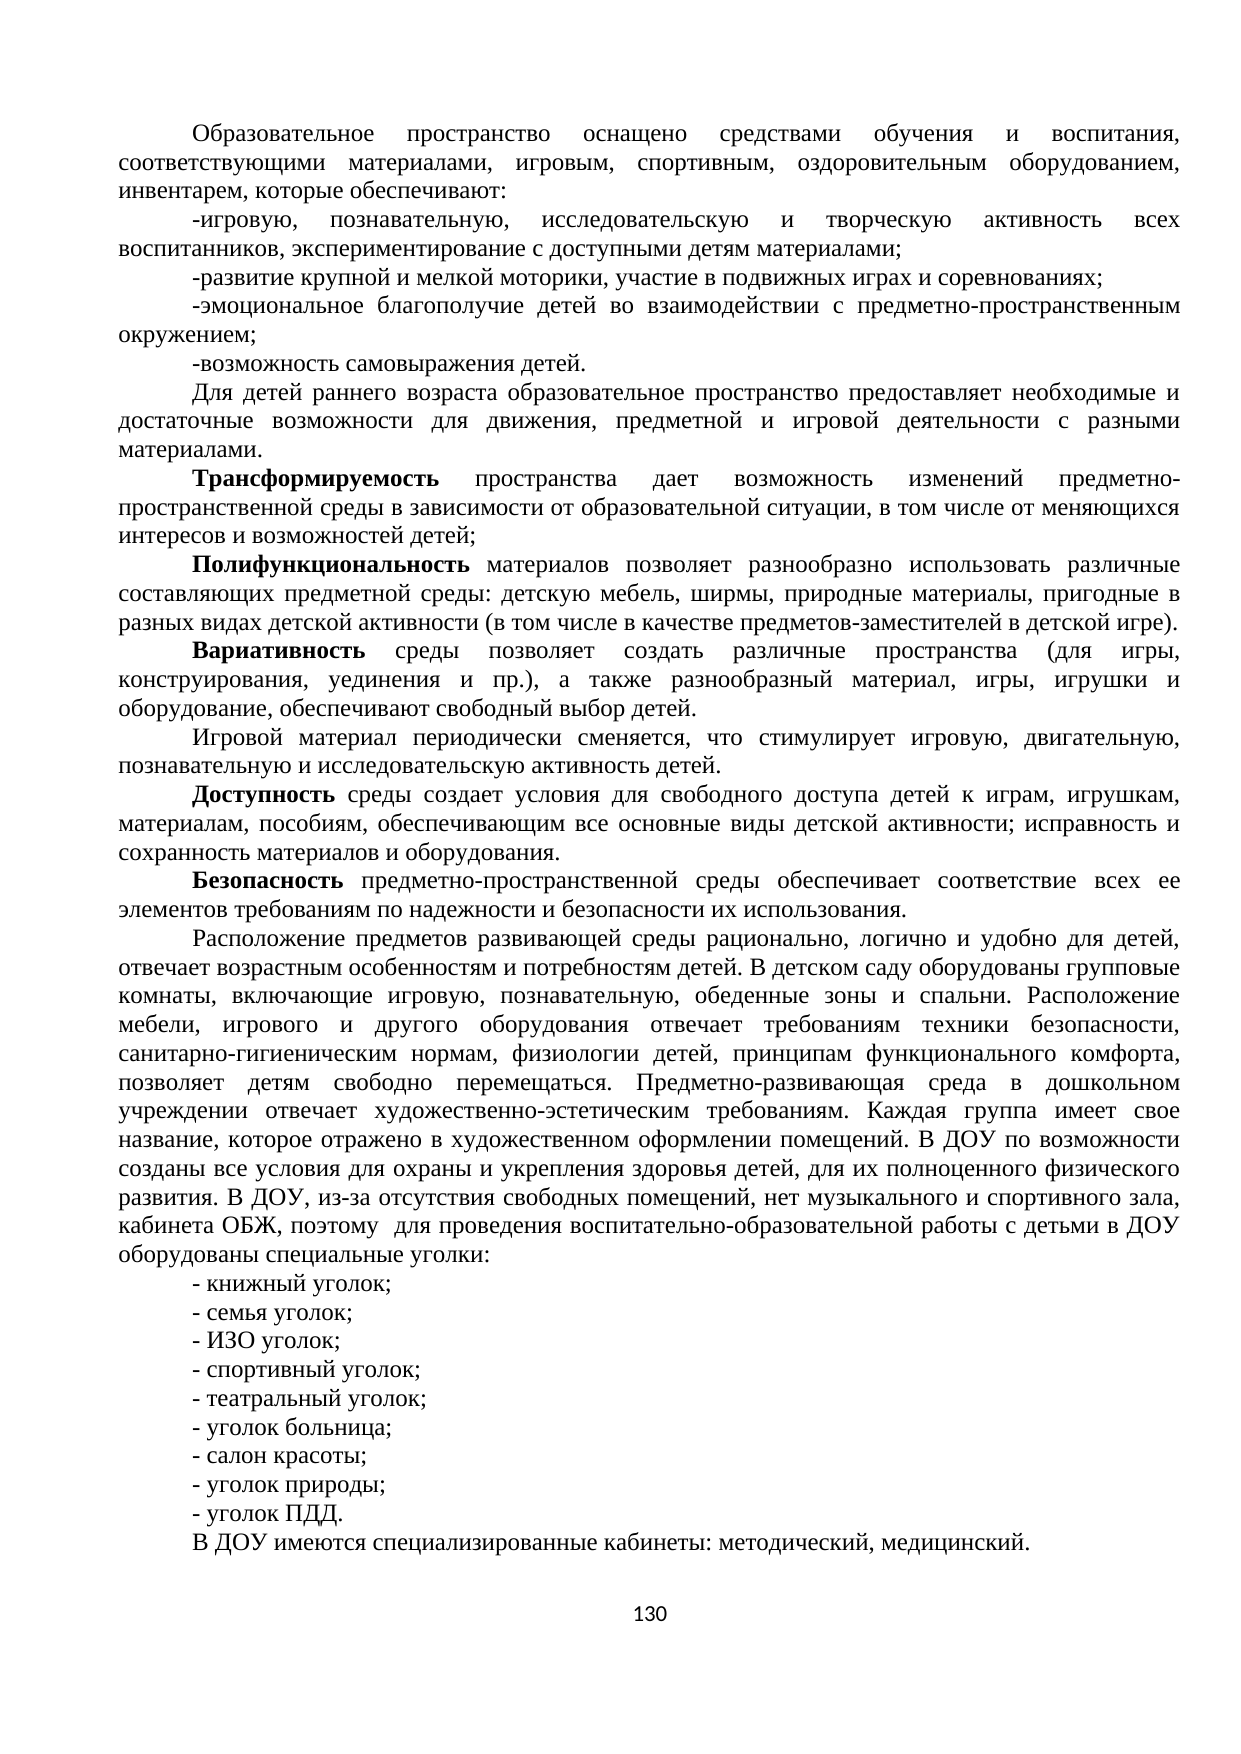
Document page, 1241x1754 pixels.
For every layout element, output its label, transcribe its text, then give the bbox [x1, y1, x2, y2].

text - салон красоты; [118, 1441, 1181, 1469]
text Вариативность среды позволяет создать различные пространства (для игры, конструирования, уединения и пр.), а также разнообразный материал, игры, игрушки и оборудование, обеспечивают свободный выбор детей. [118, 636, 1181, 722]
text - семья уголок; [118, 1297, 1181, 1326]
text Трансформируемость пространства дает возможность изменений предметно-пространственной среды в зависимости от образовательной ситуации, в том числе от меняющихся интересов и возможностей детей; [118, 463, 1181, 549]
text -эмоциональное благополучие детей во взаимодействии с предметно-пространственным окружением; [118, 291, 1181, 348]
text - театральный уголок; [118, 1383, 1181, 1412]
text В ДОУ имеются специализированные кабинеты: методический, медицинский. [118, 1527, 1181, 1556]
text -игровую, познавательную, исследовательскую и творческую активность всех воспитанников, экспериментирование с доступными детям материалами; [118, 204, 1181, 262]
text Полифункциональность материалов позволяет разнообразно использовать различные составляющих предметной среды: детскую мебель, ширмы, природные материалы, пригодные в разных видах детской активности (в том числе в качестве предметов-заместителей в детской игре). [118, 549, 1181, 636]
text - книжный уголок; [118, 1268, 1181, 1297]
text Образовательное пространство оснащено средствами обучения и воспитания, соответствующими материалами, игровым, спортивным, оздоровительным оборудованием, инвентарем, которые обеспечивают: [118, 118, 1181, 204]
text Безопасность предметно-пространственной среды обеспечивает соответствие всех ее элементов требованиям по надежности и безопасности их использования. [118, 866, 1181, 923]
text -возможность самовыражения детей. [118, 348, 1181, 377]
text -развитие крупной и мелкой моторики, участие в подвижных играх и соревнованиях; [118, 262, 1181, 291]
text - ИЗО уголок; [118, 1326, 1181, 1354]
text Игровой материал периодически сменяется, что стимулирует игровую, двигательную, познавательную и исследовательскую активность детей. [118, 722, 1181, 779]
text Доступность среды создает условия для свободного доступа детей к играм, игрушкам, материалам, пособиям, обеспечивающим все основные виды детской активности; исправность и сохранность материалов и оборудования. [118, 779, 1181, 866]
text Для детей раннего возраста образовательное пространство предоставляет необходимые и достаточные возможности для движения, предметной и игровой деятельности с разными материалами. [118, 377, 1181, 463]
text - уголок ПДД. [118, 1498, 1181, 1527]
text - уголок больница; [118, 1412, 1181, 1441]
text - спортивный уголок; [118, 1354, 1181, 1383]
text Расположение предметов развивающей среды рационально, логично и удобно для детей, отвечает возрастным особенностям и потребностям детей. В детском саду оборудованы групповые комнаты, включающие игровую, познавательную, обеденные зоны и спальни. Расположение мебели, игрового и другого оборудования отвечает требованиям техники безопасности, санитарно-гигиеническим нормам, физиологии детей, принципам функционального комфорта, позволяет детям свободно перемещаться. Предметно-развивающая среда в дошкольном учреждении отвечает художественно-эстетическим требованиям. Каждая группа имеет свое название, которое отражено в художественном оформлении помещений. В ДОУ по возможности созданы все условия для охраны и укрепления здоровья детей, для их полноценного физического развития. В ДОУ, из-за отсутствия свободных помещений, нет музыкального и спортивного зала, кабинета ОБЖ, поэтому для проведения воспитательно-образовательной работы с детьми в ДОУ оборудованы специальные уголки: [118, 923, 1181, 1268]
text - уголок природы; [118, 1469, 1181, 1498]
